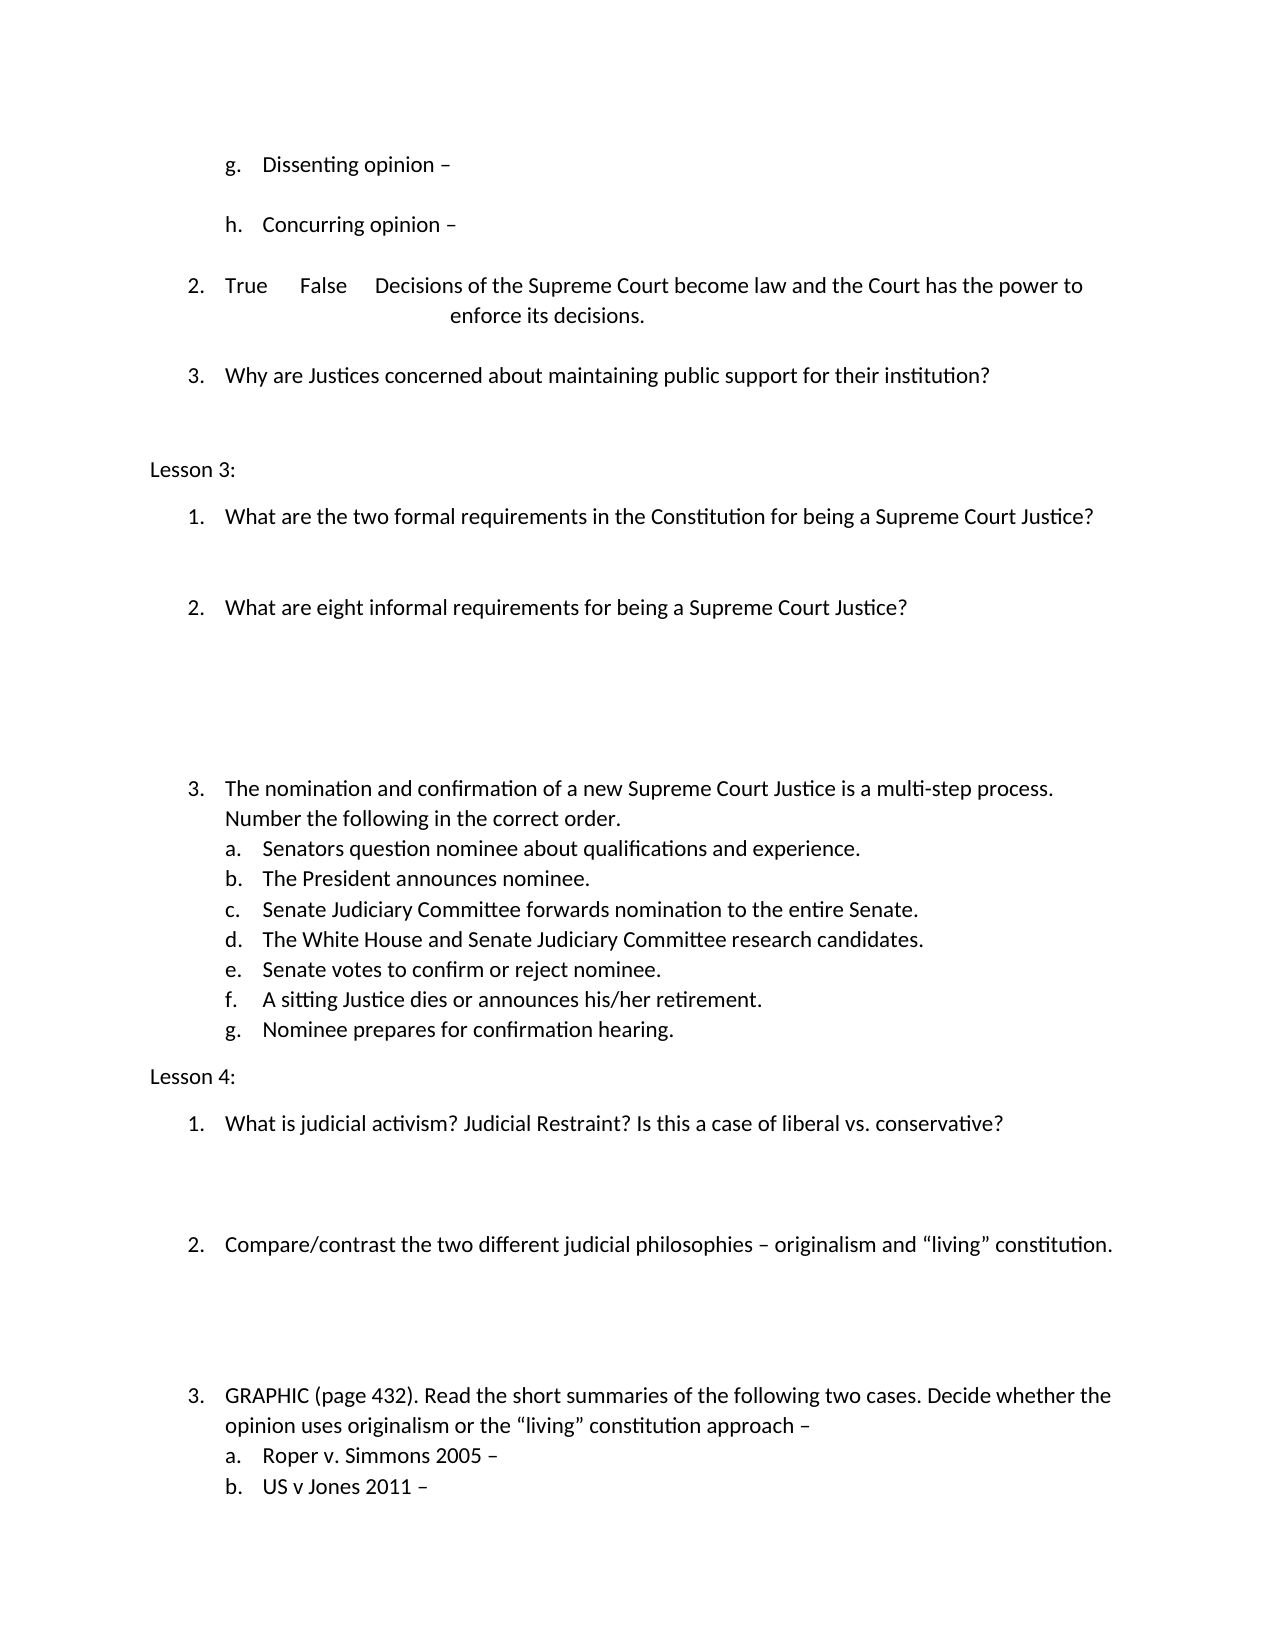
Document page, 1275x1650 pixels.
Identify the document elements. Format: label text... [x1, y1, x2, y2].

list Dissenting opinion – [225, 150, 1125, 178]
list The nomination and confirmation of a new Supreme Court Justice is a multi-step process. Number the following in the correct order. [187, 774, 1125, 832]
list A sitting Justice dies or announces his/her retirement. [225, 985, 1125, 1013]
text Lesson 4: [150, 1062, 1125, 1091]
list GRAPHIC (page 432). Read the short summaries of the following two cases. Decide whether the opinion uses originalism or the “living” constitution approach – [187, 1381, 1125, 1439]
list Senators question nominee about qualifications and experience. [225, 834, 1125, 862]
list Senate Judiciary Committee forwards nomination to the entire Senate. [225, 895, 1125, 923]
list Compare/contrast the two different judicial philosophies – originalism and “living” constitution. [187, 1230, 1125, 1258]
list Senate votes to confirm or reject nominee. [225, 955, 1125, 983]
list What are the two formal requirements in the Constitution for being a Supreme Court Justice? [187, 502, 1125, 530]
text Lesson 3: [150, 455, 1125, 483]
list US v Jones 2011 – [225, 1472, 1125, 1500]
list The President announces nominee. [225, 864, 1125, 893]
list True False Decisions of the Supreme Court become law and the Court has the power to enforce its decisions. [187, 271, 1125, 329]
list What are eight informal requirements for being a Supreme Court Justice? [187, 593, 1125, 621]
list The White House and Senate Judiciary Committee research candidates. [225, 925, 1125, 953]
list Roper v. Simmons 2005 – [225, 1442, 1125, 1470]
list Nominee prepares for confirmation hearing. [225, 1016, 1125, 1044]
list Concurring opinion – [225, 210, 1125, 238]
list Why are Justices concerned about maintaining public support for their institution? [187, 361, 1125, 389]
list What is judicial activism? Judicial Restraint? Is this a case of liberal vs. conservative? [187, 1109, 1125, 1137]
